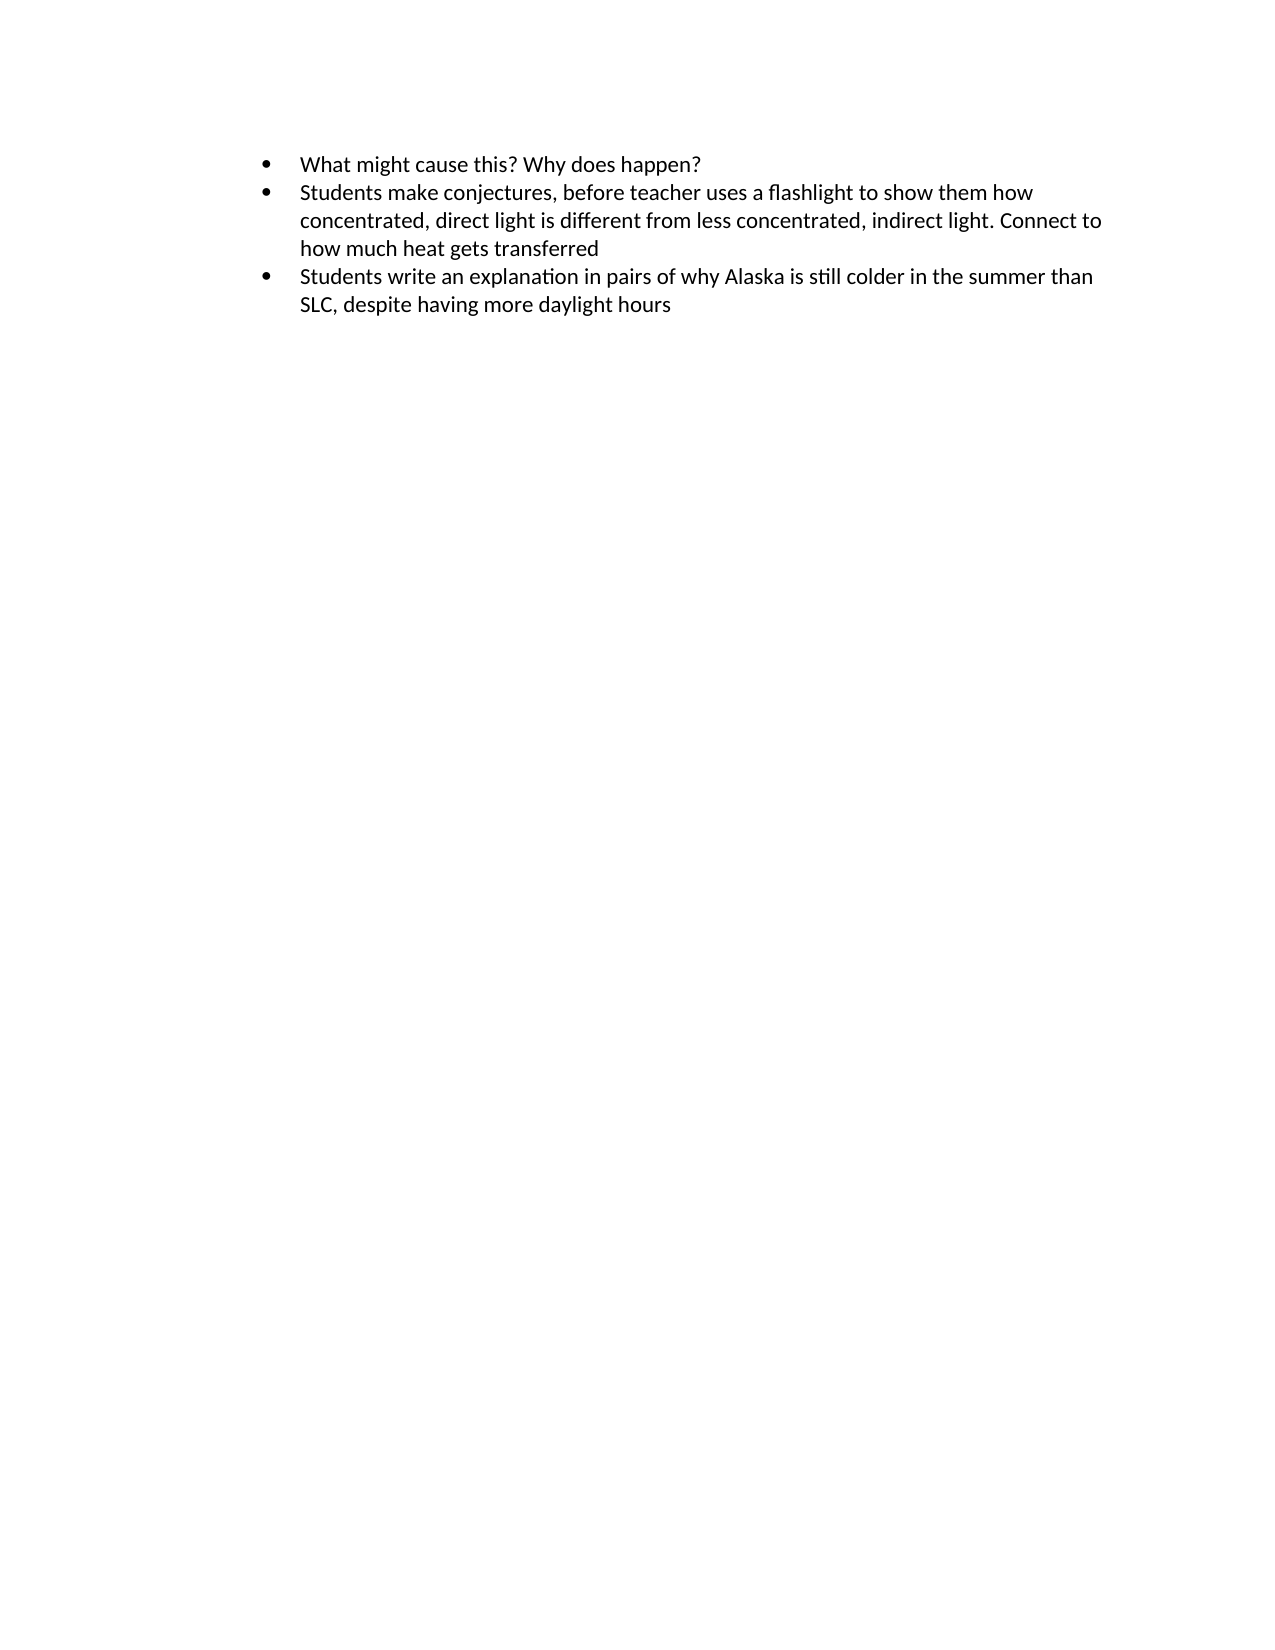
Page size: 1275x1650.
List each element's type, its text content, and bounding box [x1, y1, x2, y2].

list Students make conjectures, before teacher uses a flashlight to show them how concentrated, direct light is different from less concentrated, indirect light. Connect to how much heat gets transferred [262, 178, 1125, 262]
list What might cause this? Why does happen? [262, 150, 1125, 178]
list Students write an explanation in pairs of why Alaska is still colder in the summer than SLC, despite having more daylight hours [262, 262, 1125, 318]
